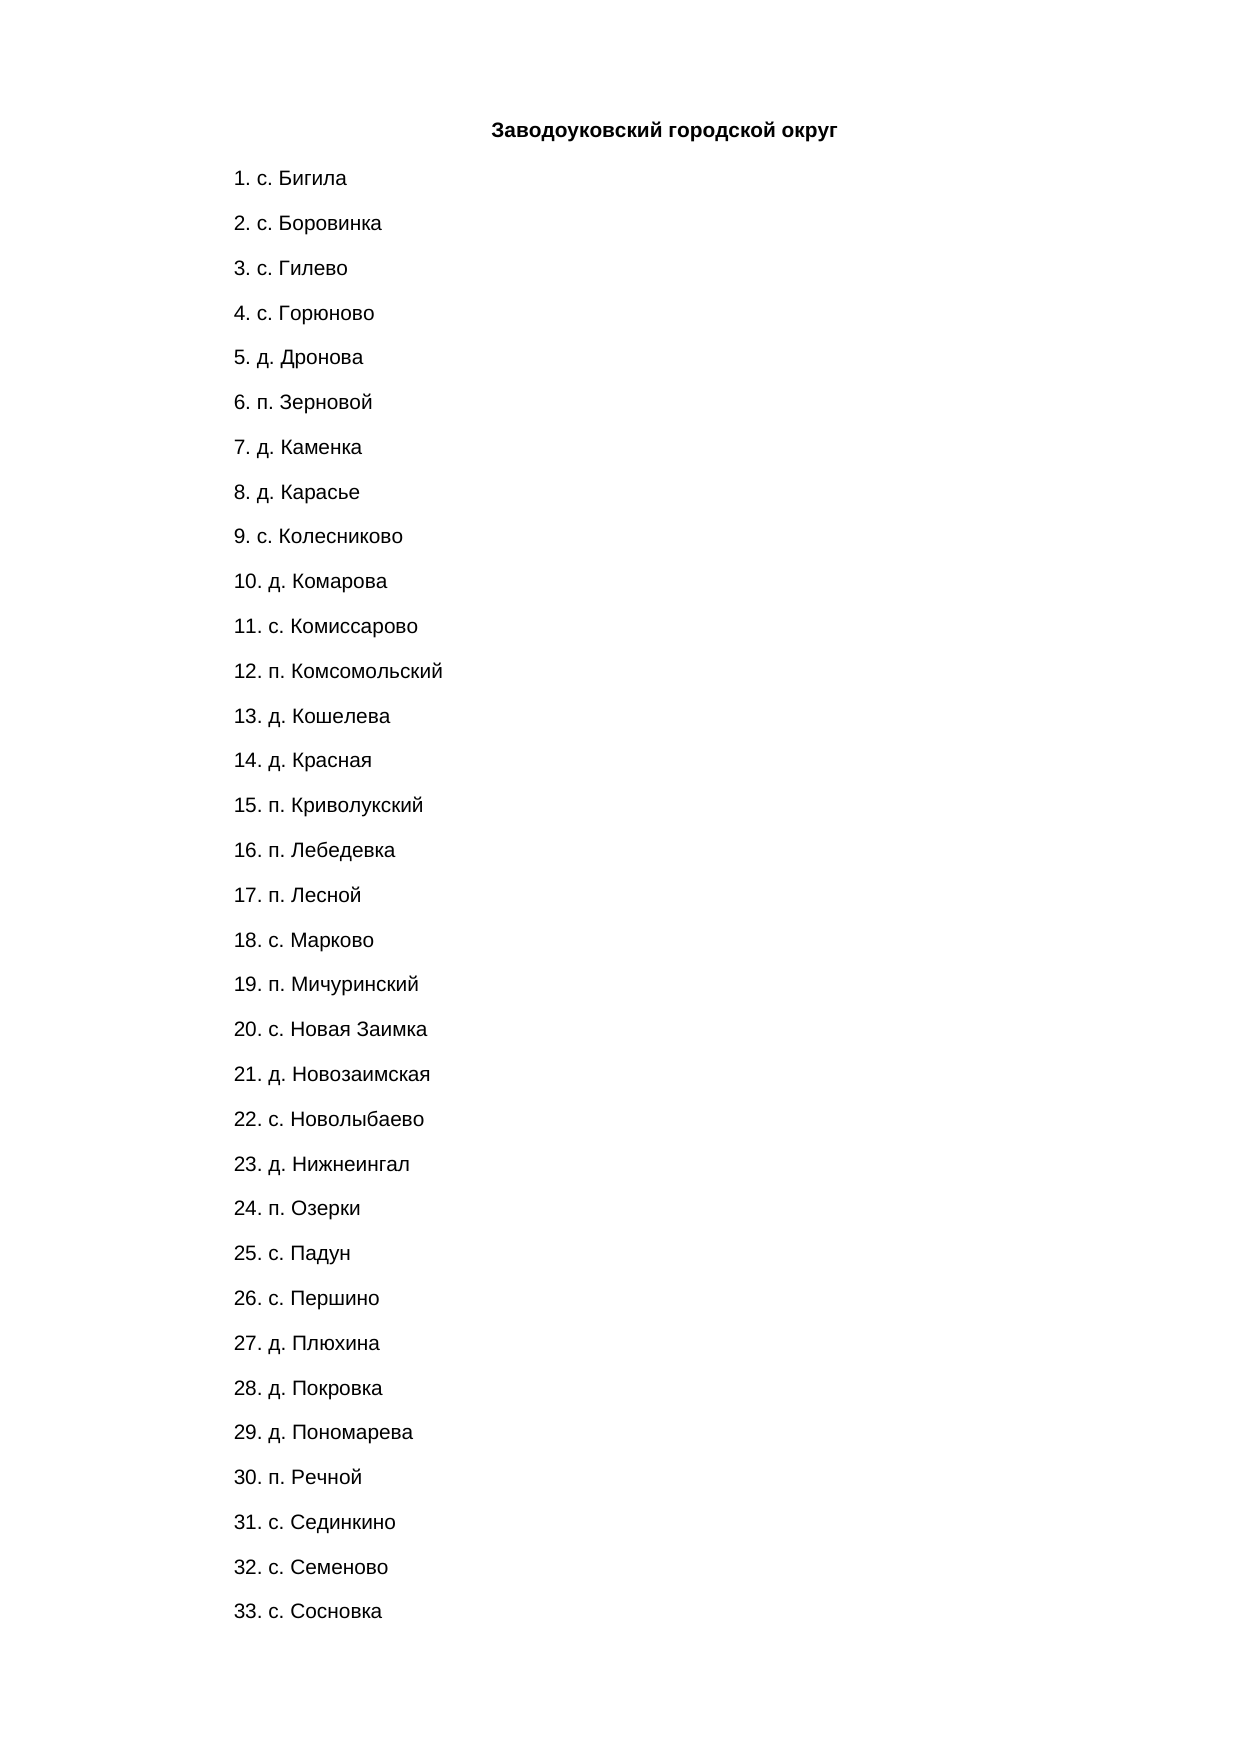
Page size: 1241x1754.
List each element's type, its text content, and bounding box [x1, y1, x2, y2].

text 20. с. Новая Заимка [177, 1017, 1152, 1041]
text 29. д. Пономарева [177, 1420, 1152, 1444]
text 3. с. Гилево [177, 256, 1152, 279]
text 24. п. Озерки [177, 1196, 1152, 1220]
text 2. с. Боровинка [177, 211, 1152, 235]
text 11. с. Комиссарово [177, 614, 1152, 638]
text 16. п. Лебедевка [177, 838, 1152, 862]
title Заводоуковский городской округ [177, 118, 1152, 142]
text 23. д. Нижнеингал [177, 1151, 1152, 1175]
text 26. с. Першино [177, 1286, 1152, 1310]
text 19. п. Мичуринский [177, 972, 1152, 996]
text 22. с. Новолыбаево [177, 1107, 1152, 1131]
text 13. д. Кошелева [177, 703, 1152, 727]
text 30. п. Речной [177, 1465, 1152, 1489]
text 10. д. Комарова [177, 569, 1152, 593]
text 33. с. Сосновка [177, 1599, 1152, 1623]
text 7. д. Каменка [177, 435, 1152, 459]
text 9. с. Колесниково [177, 524, 1152, 548]
text 18. с. Марково [177, 927, 1152, 951]
text 6. п. Зерновой [177, 390, 1152, 414]
text 25. с. Падун [177, 1241, 1152, 1265]
text 21. д. Новозаимская [177, 1062, 1152, 1086]
text 31. с. Сединкино [177, 1510, 1152, 1534]
text 5. д. Дронова [177, 345, 1152, 369]
text 28. д. Покровка [177, 1375, 1152, 1399]
text 27. д. Плюхина [177, 1331, 1152, 1354]
text 12. п. Комсомольский [177, 659, 1152, 683]
text 8. д. Карасье [177, 479, 1152, 503]
text 14. д. Красная [177, 748, 1152, 772]
text 1. с. Бигила [177, 166, 1152, 190]
text 32. с. Семеново [177, 1554, 1152, 1578]
text 4. с. Горюново [177, 300, 1152, 324]
text 15. п. Криволукский [177, 793, 1152, 817]
text 17. п. Лесной [177, 883, 1152, 907]
